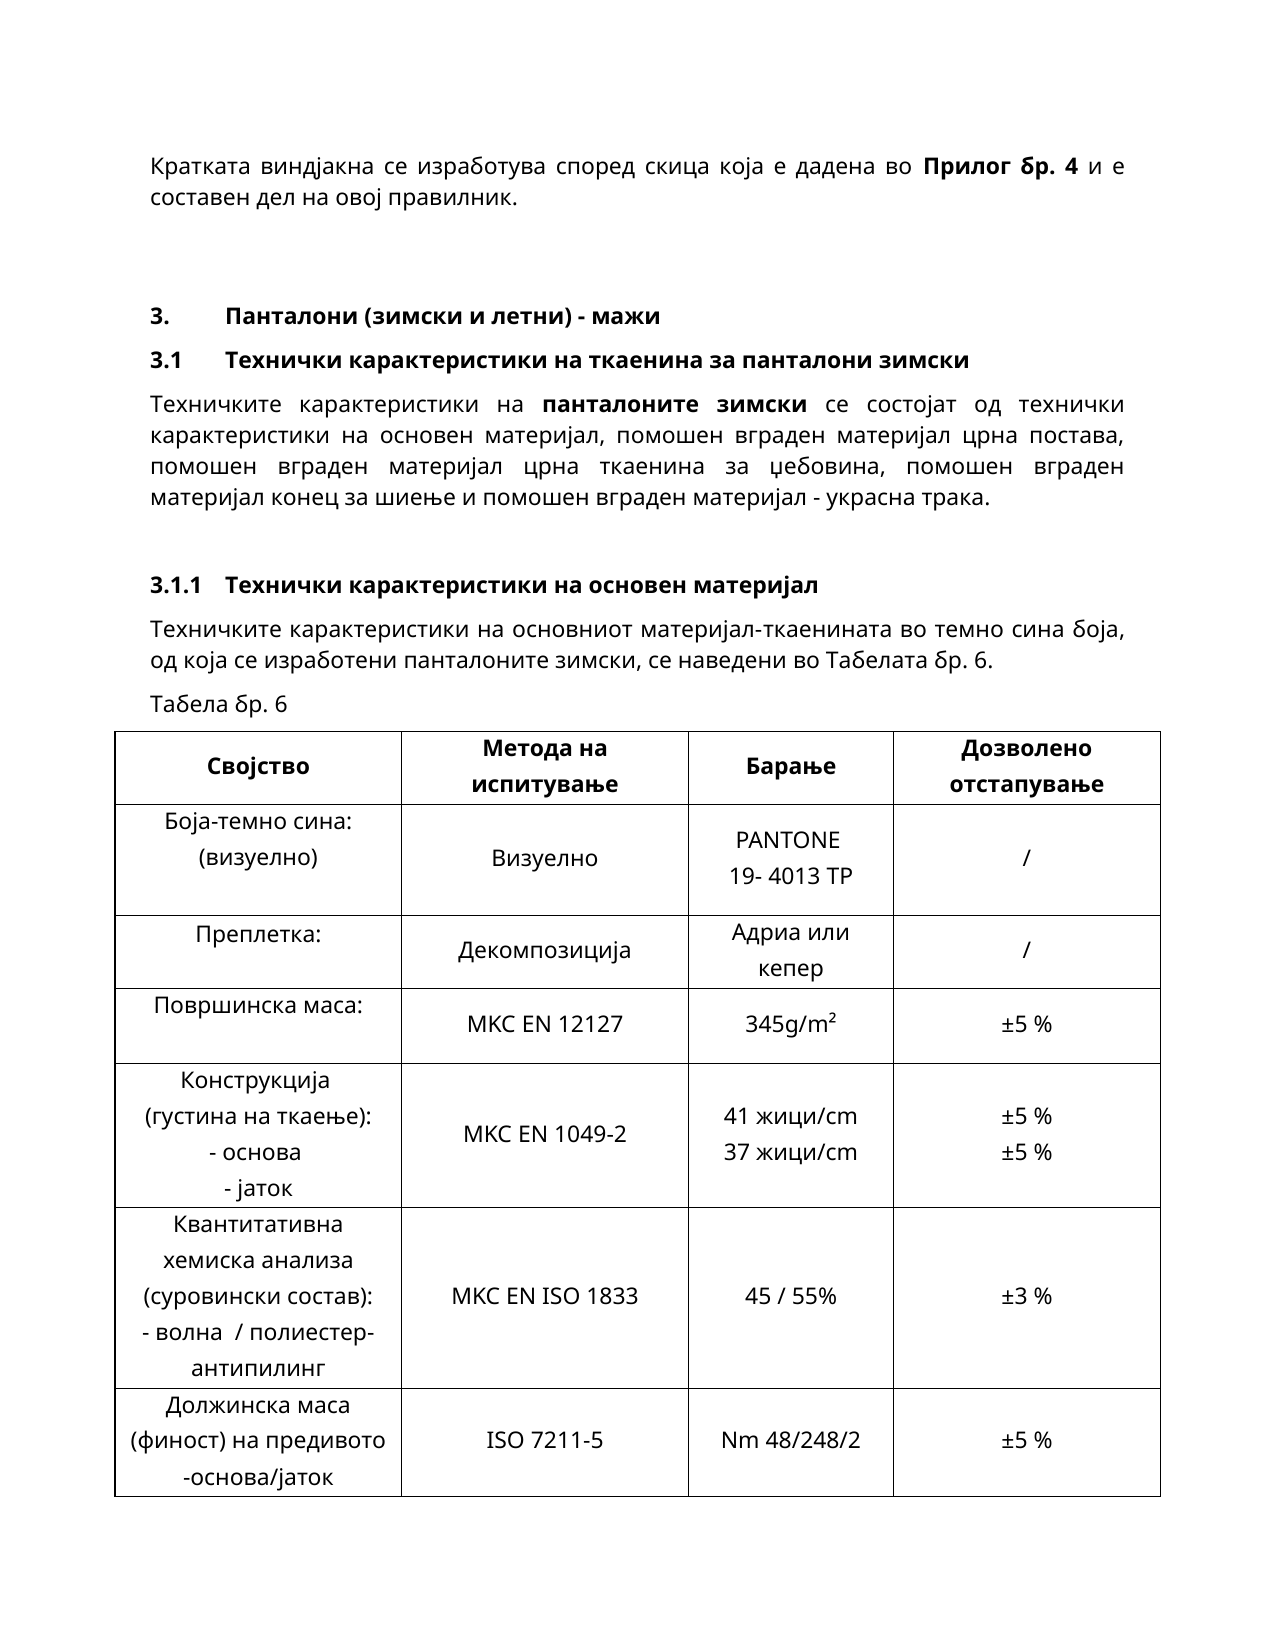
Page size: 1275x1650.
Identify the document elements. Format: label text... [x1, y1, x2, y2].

table_cell 345g/m² [689, 989, 893, 1063]
table_cell ±5 % [894, 1389, 1160, 1496]
table_cell Конструкција (густина на ткаење): - основа - јаток [116, 1064, 401, 1207]
table_header Метода на испитување [402, 732, 688, 804]
table_cell Декомпозиција [402, 916, 688, 987]
table_cell / [894, 916, 1160, 987]
text Техничките карактеристики на панталоните зимски се состојат од технички карактеристики на основен материјал, помошен вграден материјал црна постава, помошен вграден материјал црна ткаенина за џебовина, помошен вграден материјал конец за шиење и помошен вграден материјал - украсна трака. [150, 387, 1125, 512]
text Кратката виндјакна се изработува според скица која е дадена во Прилог бр. 4 и е составен дел на овој правилник. [150, 150, 1125, 212]
table_cell Должинска маса (финост) на предивото -основа/јаток [116, 1389, 401, 1496]
table_header Дозволено отстапување [894, 732, 1160, 804]
table_cell MKC EN ISO 1833 [402, 1208, 688, 1387]
text Техничките карактеристики на основниот материјал-ткаенината во темно сина боја, од која се изработени панталоните зимски, се наведени во Tабелата бр. 6. [150, 612, 1125, 675]
text 3.1.1 Технички карактеристики на основен материјал [150, 569, 1125, 600]
table_cell Боја-темно сина: (визуелно) [116, 805, 401, 915]
table_cell ±5 % [894, 989, 1160, 1063]
table_cell / [894, 805, 1160, 915]
table_cell Преплетка: [116, 916, 401, 987]
table_cell Површинска маса: [116, 989, 401, 1063]
table_cell Визуелно [402, 805, 688, 915]
text 3. Панталони (зимски и летни) - мажи [150, 300, 1125, 331]
table_header Барање [689, 732, 893, 804]
table_cell ±3 % [894, 1208, 1160, 1387]
table_cell ISO 7211-5 [402, 1389, 688, 1496]
table_cell 45 / 55% [689, 1208, 893, 1387]
table_cell ±5 % ±5 % [894, 1064, 1160, 1207]
table_cell Квантитативна хемиска анализа (суровински состав): - волна / полиестер-антипилинг [116, 1208, 401, 1387]
text Табела бр. 6 [150, 687, 1125, 719]
table_header Својство [116, 732, 401, 804]
table_cell PANTONE 19- 4013 ТР [689, 805, 893, 915]
table_cell Адриа или кепер [689, 916, 893, 987]
table_cell MKC EN 1049-2 [402, 1064, 688, 1207]
text 3.1 Технички карактеристики на ткаенина за панталони зимски [150, 344, 1125, 375]
table_cell MKC EN 12127 [402, 989, 688, 1063]
table_cell 41 жици/cm 37 жици/cm [689, 1064, 893, 1207]
table_cell Nm 48/248/2 [689, 1389, 893, 1496]
